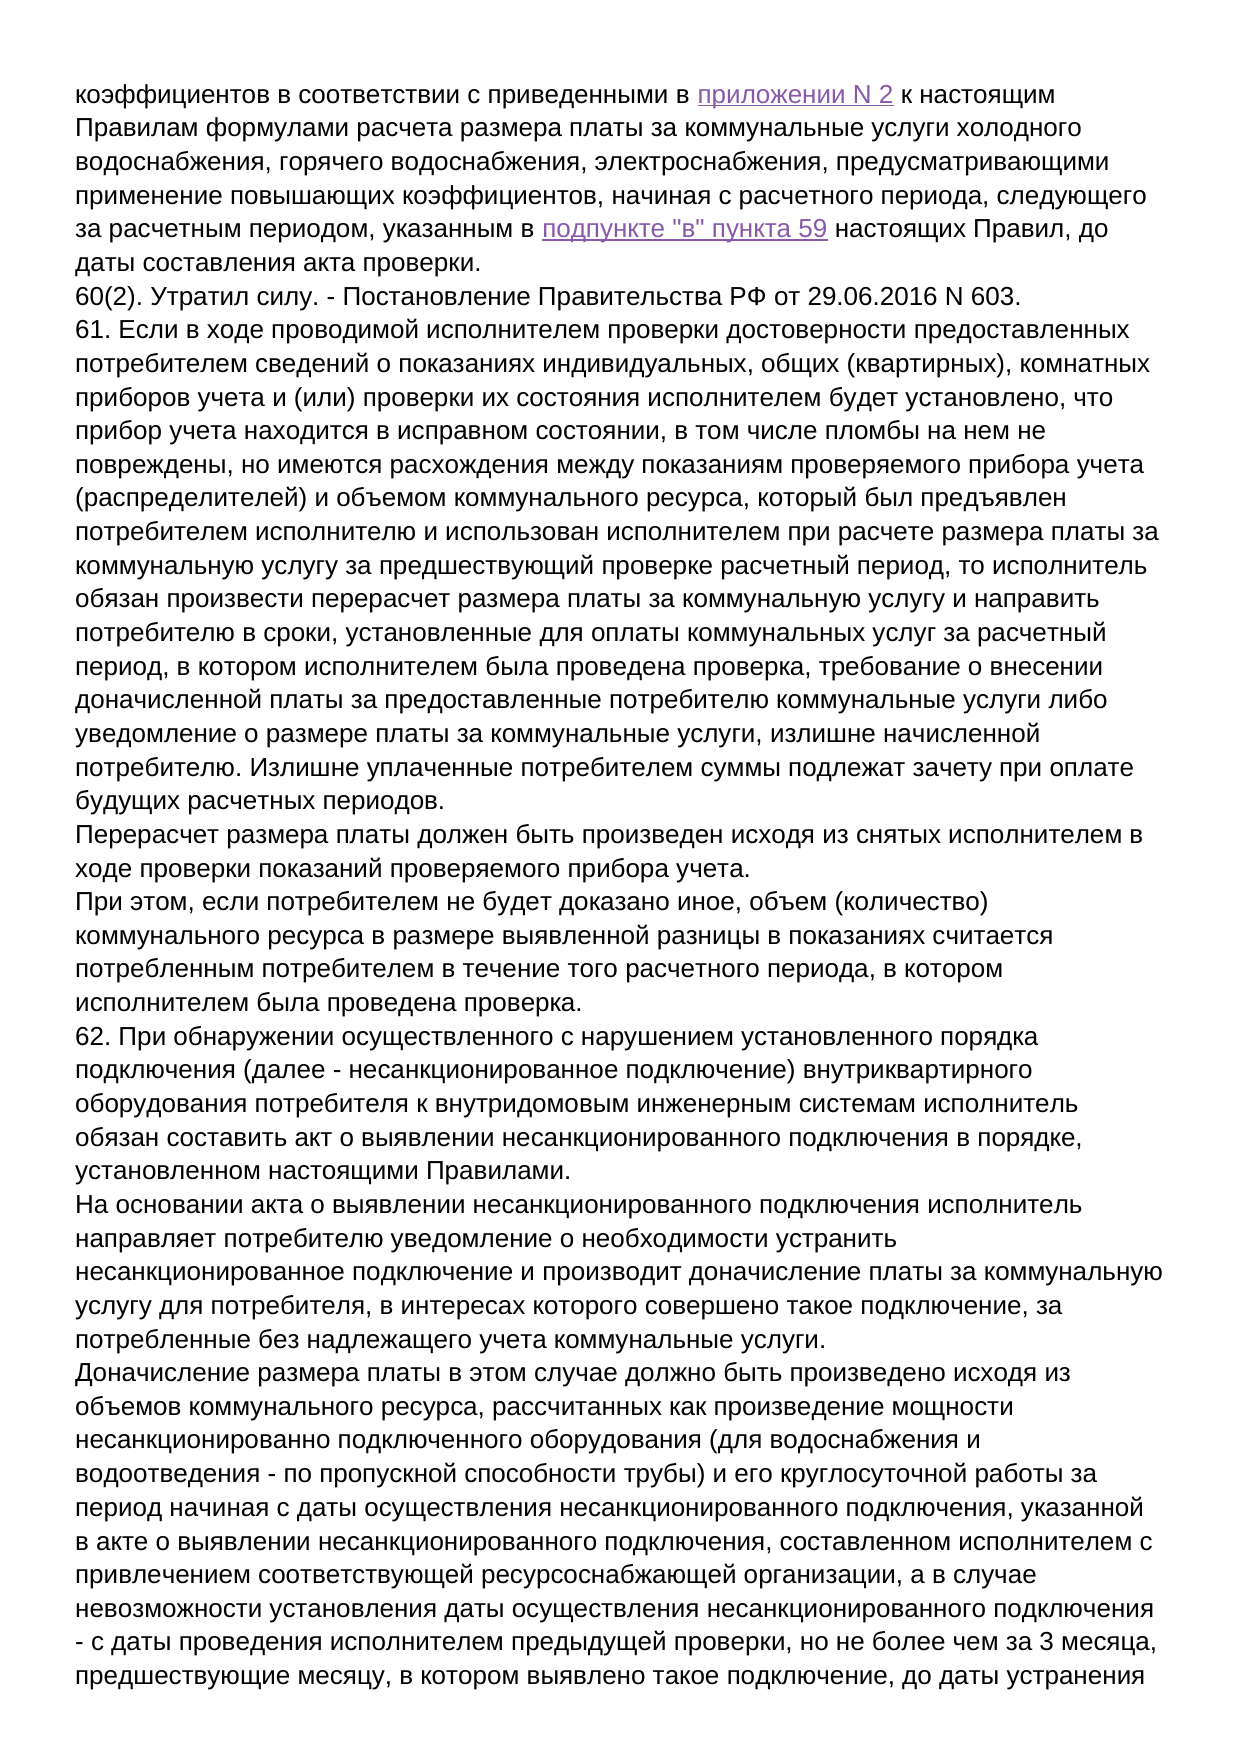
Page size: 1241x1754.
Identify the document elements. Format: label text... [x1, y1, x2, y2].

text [75, 1353, 1165, 1690]
text 62. При обнаружении осуществленного с нарушением установленного порядка подключения (далее - несанкционированное подключение) внутриквартирного оборудования потребителя к внутридомовым инженерным системам исполнитель обязан составить акт о выявлении несанкционированного подключения в порядке, установленном настоящими Правилами. [75, 1017, 1165, 1185]
text 61. Если в ходе проводимой исполнителем проверки достоверности предоставленных потребителем сведений о показаниях индивидуальных, общих (квартирных), комнатных приборов учета и (или) проверки их состояния исполнителем будет установлено, что прибор учета находится в исправном состоянии, в том числе пломбы на нем не повреждены, но имеются расхождения между показаниям проверяемого прибора учета (распределителей) и объемом коммунального ресурса, который был предъявлен потребителем исполнителю и использован исполнителем при расчете размера платы за коммунальную услугу за предшествующий проверке расчетный период, то исполнитель обязан произвести перерасчет размера платы за коммунальную услугу и направить потребителю в сроки, установленные для оплаты коммунальных услуг за расчетный период, в котором исполнителем была проведена проверка, требование о внесении доначисленной платы за предоставленные потребителю коммунальные услуги либо уведомление о размере платы за коммунальные услуги, излишне начисленной потребителю. Излишне уплаченные потребителем суммы подлежат зачету при оплате будущих расчетных периодов. [75, 311, 1165, 815]
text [75, 75, 1165, 277]
text При этом, если потребителем не будет доказано иное, объем (количество) коммунального ресурса в размере выявленной разницы в показаниях считается потребленным потребителем в течение того расчетного периода, в котором исполнителем была проведена проверка. [75, 882, 1165, 1017]
text 60(2). Утратил силу. - Постановление Правительства РФ от 29.06.2016 N 603. [75, 277, 1165, 311]
text На основании акта о выявлении несанкционированного подключения исполнитель направляет потребителю уведомление о необходимости устранить несанкционированное подключение и производит доначисление платы за коммунальную услугу для потребителя, в интересах которого совершено такое подключение, за потребленные без надлежащего учета коммунальные услуги. [75, 1185, 1165, 1353]
text Перерасчет размера платы должен быть произведен исходя из снятых исполнителем в ходе проверки показаний проверяемого прибора учета. [75, 815, 1165, 882]
